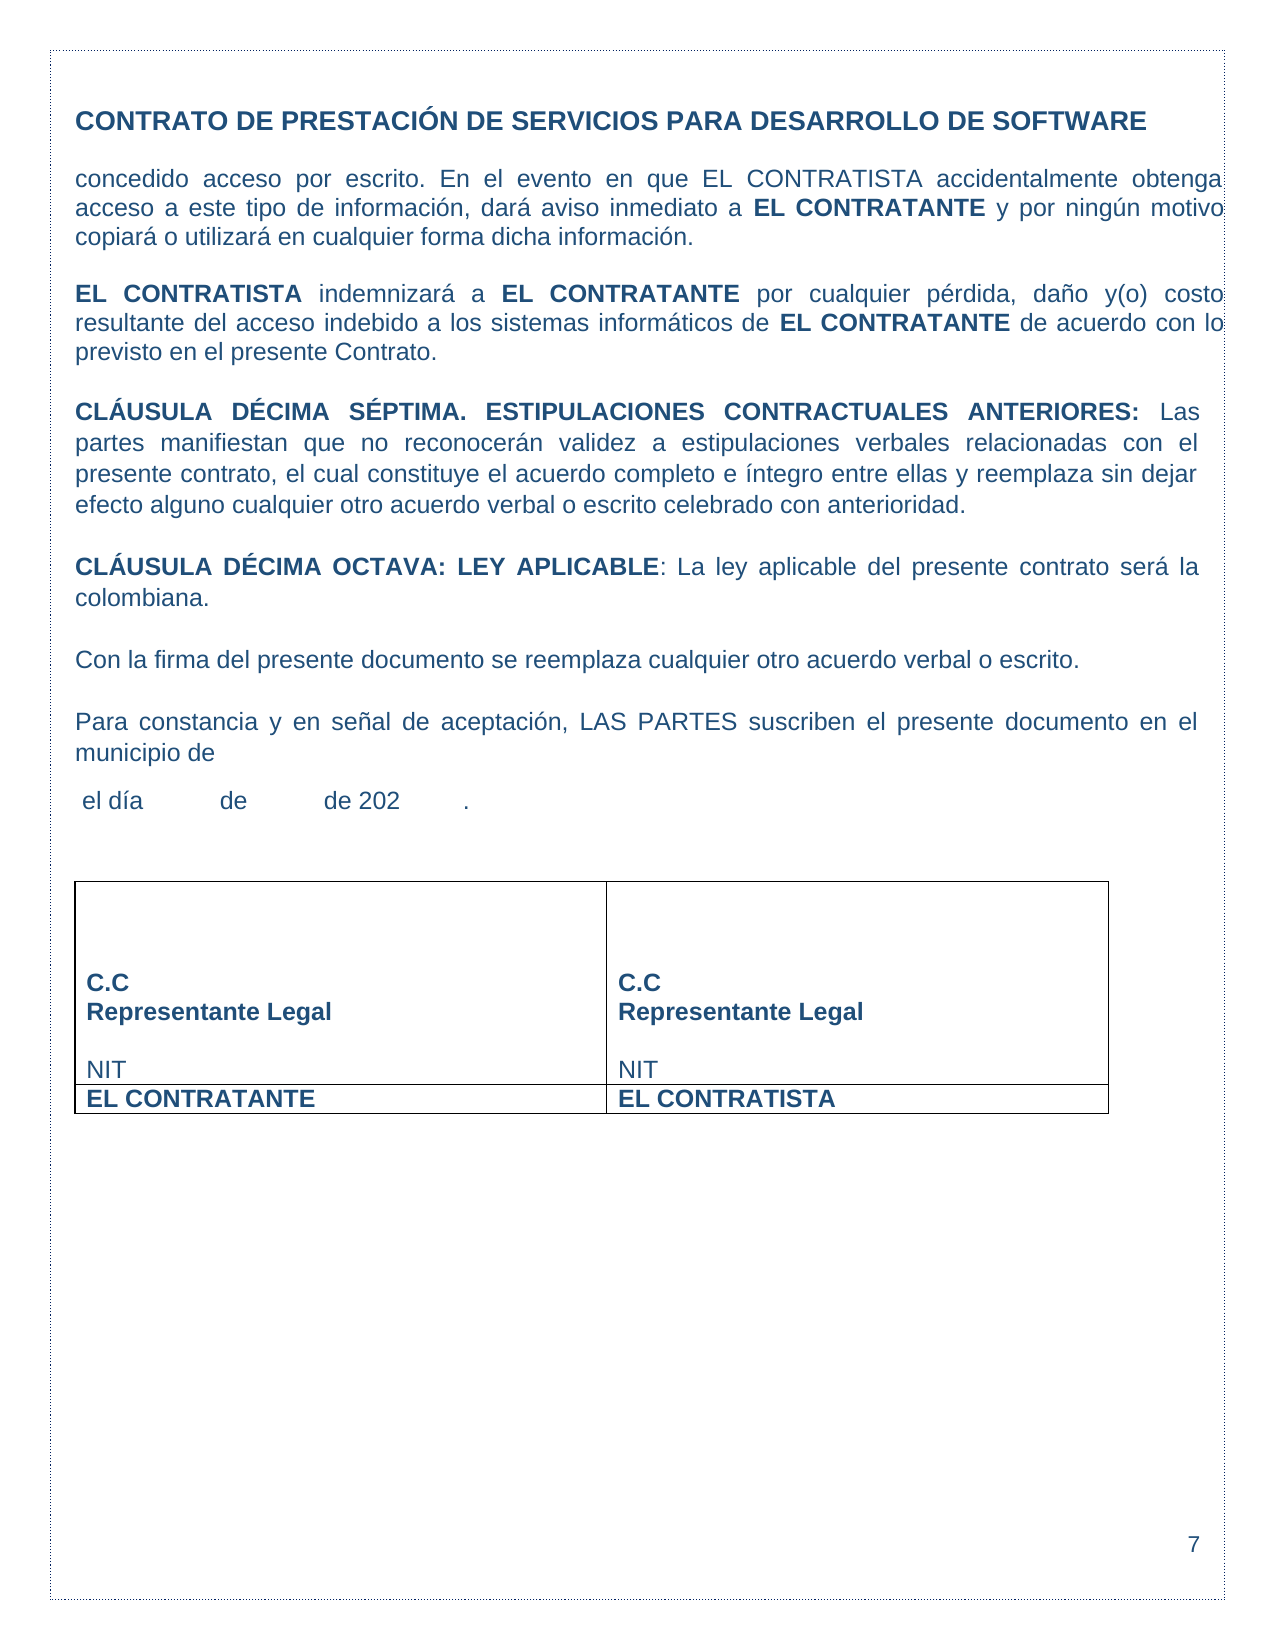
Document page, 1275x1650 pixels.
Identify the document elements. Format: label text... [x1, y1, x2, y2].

text el día de de 202 . [75, 786, 1200, 814]
text CLÁUSULA DÉCIMA SÉPTIMA. ESTIPULACIONES CONTRACTUALES ANTERIORES: Las partes manifiestan que no reconocerán validez a estipulaciones verbales relacionadas con el presente contrato, el cual constituye el acuerdo completo e íntegro entre ellas y reemplaza sin dejar efecto alguno cualquier otro acuerdo verbal o escrito celebrado con anterioridad. [75, 397, 1200, 518]
text CLÁUSULA DÉCIMA OCTAVA: LEY APLICABLE: La ley aplicable del presente contrato será la colombiana. [75, 552, 1200, 612]
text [75, 164, 1224, 251]
table_header C.C Representante Legal NIT [607, 882, 1108, 1083]
table_cell EL CONTRATANTE [76, 1085, 606, 1113]
text Para constancia y en señal de aceptación, LAS PARTES suscriben el presente documento en el municipio de [75, 707, 1200, 767]
text Con la firma del presente documento se reemplaza cualquier otro acuerdo verbal o escrito. [75, 645, 1200, 674]
text EL CONTRATISTA indemnizará a EL CONTRATANTE por cualquier pérdida, daño y(o) costo resultante del acceso indebido a los sistemas informáticos de EL CONTRATANTE de acuerdo con lo previsto en el presente Contrato. [75, 279, 1224, 366]
table_header C.C Representante Legal NIT [76, 882, 606, 1083]
table_cell EL CONTRATISTA [607, 1085, 1108, 1113]
